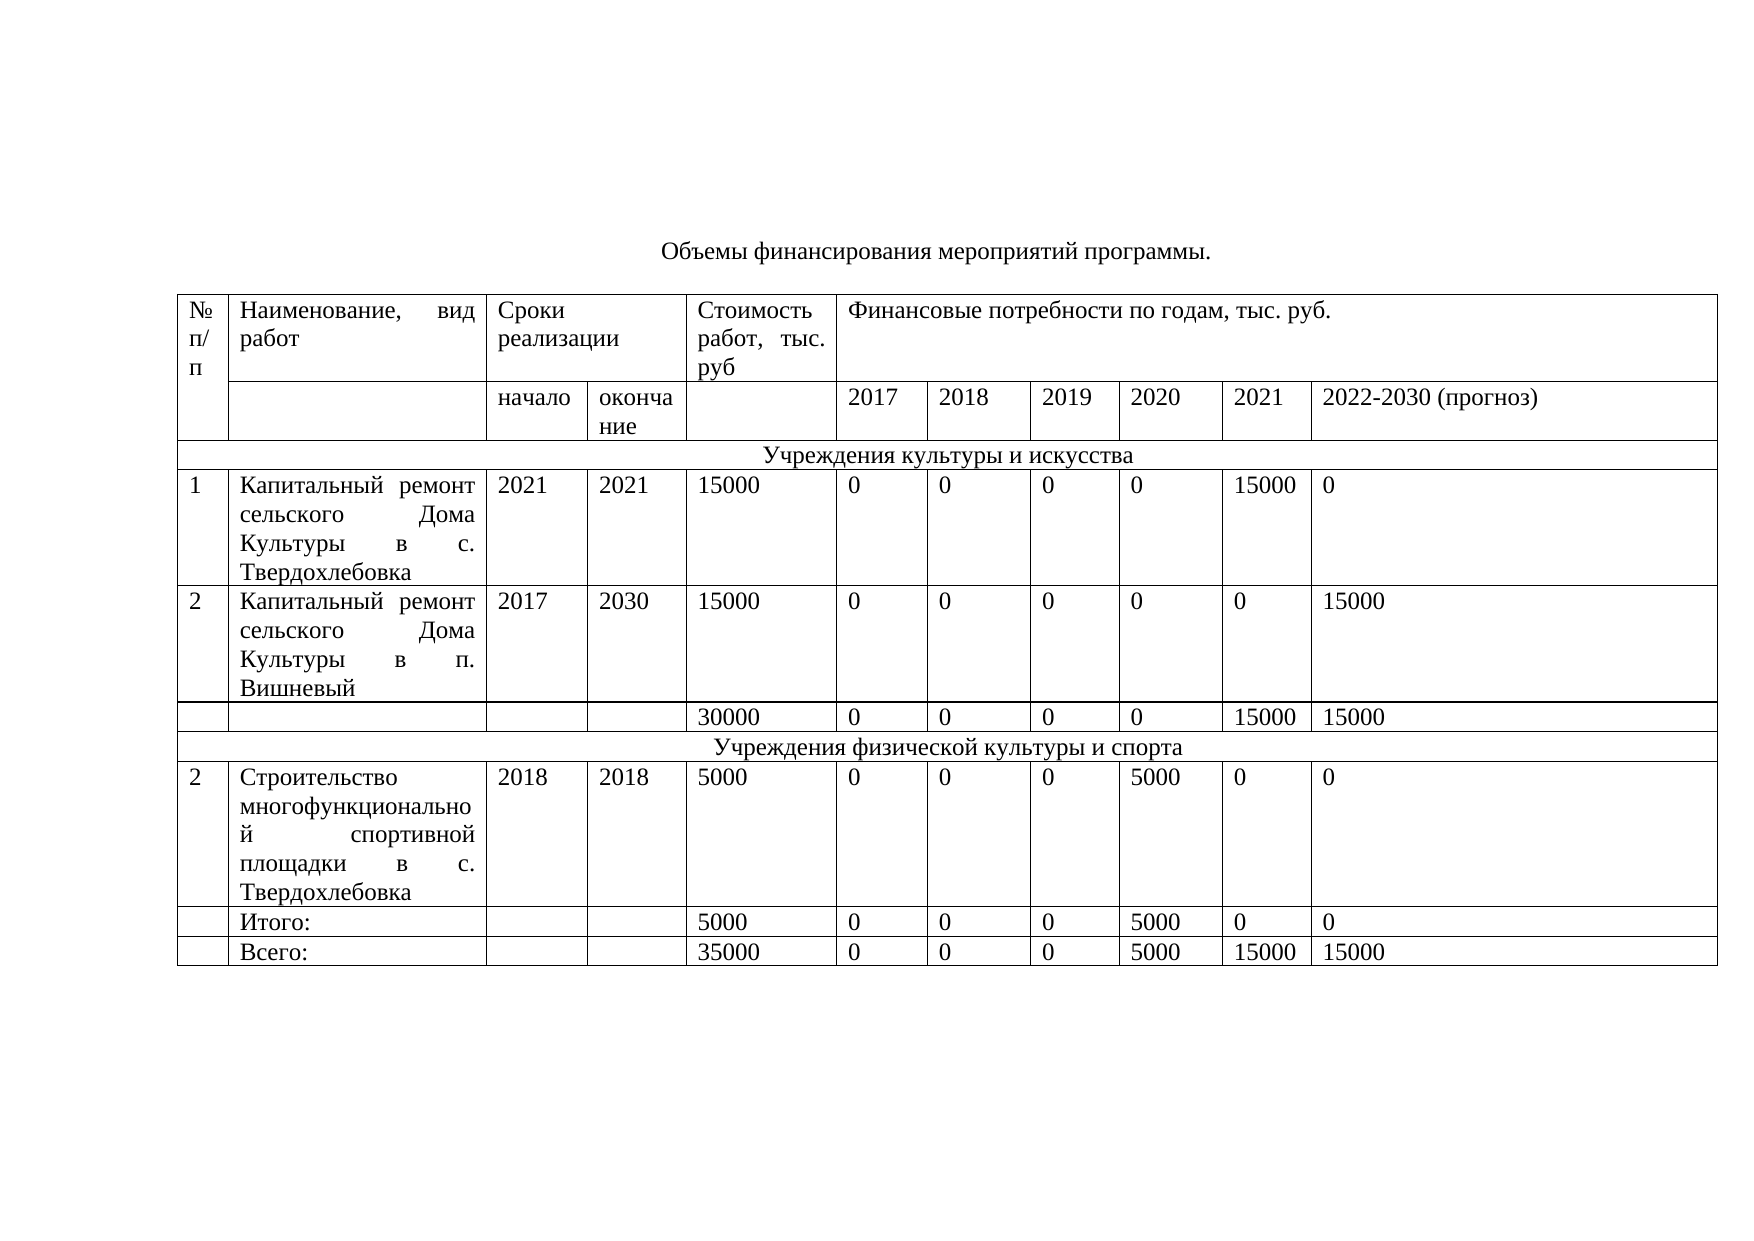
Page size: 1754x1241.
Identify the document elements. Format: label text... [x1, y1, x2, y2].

table_cell 0 [1120, 470, 1222, 585]
table_cell 0 [1031, 937, 1119, 965]
table_cell Капитальный ремонт сельского Дома Культуры в с. Твердохлебовка [229, 470, 486, 585]
table_cell [588, 907, 686, 936]
table_header Финансовые потребности по годам, тыс. руб. [837, 295, 1717, 381]
table_cell 0 [837, 937, 927, 965]
table_cell 0 [1031, 907, 1119, 936]
table_header №п/п [178, 295, 228, 439]
table_cell 0 [1031, 703, 1119, 731]
table_cell [588, 703, 686, 731]
table_cell 15000 [1223, 470, 1311, 585]
table_cell 0 [928, 907, 1030, 936]
table_cell 15000 [1223, 703, 1311, 731]
table_cell 15000 [1312, 586, 1717, 701]
table_cell 2017 [837, 382, 927, 439]
table_cell [178, 907, 228, 936]
table_cell 0 [1031, 762, 1119, 906]
table_cell 0 [1223, 586, 1311, 701]
table_cell окончание [588, 382, 686, 439]
table_cell 0 [837, 470, 927, 585]
table_header Сроки реализации [487, 295, 686, 381]
table_cell 2021 [1223, 382, 1311, 439]
table_cell 15000 [1312, 937, 1717, 965]
table_cell 0 [928, 703, 1030, 731]
table_cell 15000 [1223, 937, 1311, 965]
table_cell 0 [928, 470, 1030, 585]
table_cell начало [487, 382, 587, 439]
table_cell Учреждения культуры и искусства [178, 441, 1717, 469]
table_cell 0 [837, 586, 927, 701]
table_cell 2019 [1031, 382, 1119, 439]
table_cell 0 [1120, 703, 1222, 731]
table_cell 2018 [588, 762, 686, 906]
table_cell 5000 [1120, 937, 1222, 965]
text Объемы финансирования мероприятий программы. [177, 236, 1695, 265]
table_cell [487, 937, 587, 965]
table_cell 0 [837, 907, 927, 936]
table_cell 2017 [487, 586, 587, 701]
table_cell 0 [1223, 762, 1311, 906]
table_cell 2021 [588, 470, 686, 585]
table_cell 15000 [1312, 703, 1717, 731]
table_cell 5000 [1120, 907, 1222, 936]
table_cell 15000 [687, 586, 836, 701]
table_cell 15000 [687, 470, 836, 585]
table_cell 0 [1312, 907, 1717, 936]
table_cell 0 [1223, 907, 1311, 936]
table_cell [178, 703, 228, 731]
table_header Наименование, вид работ [229, 295, 486, 381]
table_cell 2030 [588, 586, 686, 701]
table_cell 0 [1031, 470, 1119, 585]
table_cell [588, 937, 686, 965]
table_cell Итого: [229, 907, 486, 936]
table_cell [487, 703, 587, 731]
table_cell Всего: [229, 937, 486, 965]
table_cell [229, 703, 486, 731]
table_cell [487, 907, 587, 936]
table_cell [687, 382, 836, 439]
table_cell [178, 937, 228, 965]
table_cell Учреждения физической культуры и спорта [178, 732, 1717, 761]
table_cell 0 [1312, 470, 1717, 585]
table_cell 2018 [928, 382, 1030, 439]
table_cell 0 [837, 762, 927, 906]
table_cell 0 [1312, 762, 1717, 906]
table_cell 1 [178, 470, 228, 585]
table_cell 0 [837, 703, 927, 731]
table_cell 2020 [1120, 382, 1222, 439]
table_cell Капитальный ремонт сельского Дома Культуры в п. Вишневый [229, 586, 486, 701]
table_header Стоимость работ, тыс. руб [687, 295, 836, 381]
table_cell 0 [1120, 586, 1222, 701]
table_cell 0 [928, 762, 1030, 906]
table_cell 5000 [1120, 762, 1222, 906]
table_cell 5000 [687, 907, 836, 936]
table_cell 2018 [487, 762, 587, 906]
table_cell 5000 [687, 762, 836, 906]
table_cell 0 [928, 937, 1030, 965]
table_cell 30000 [687, 703, 836, 731]
table_cell 0 [1031, 586, 1119, 701]
table_cell Строительство многофункциональной спортивной площадки в с. Твердохлебовка [229, 762, 486, 906]
table_cell 2 [178, 762, 228, 906]
table_cell 2022-2030 (прогноз) [1312, 382, 1717, 439]
table_cell 2 [178, 586, 228, 701]
table_cell [229, 382, 486, 439]
table_cell 2021 [487, 470, 587, 585]
table_cell 35000 [687, 937, 836, 965]
table_cell 0 [928, 586, 1030, 701]
